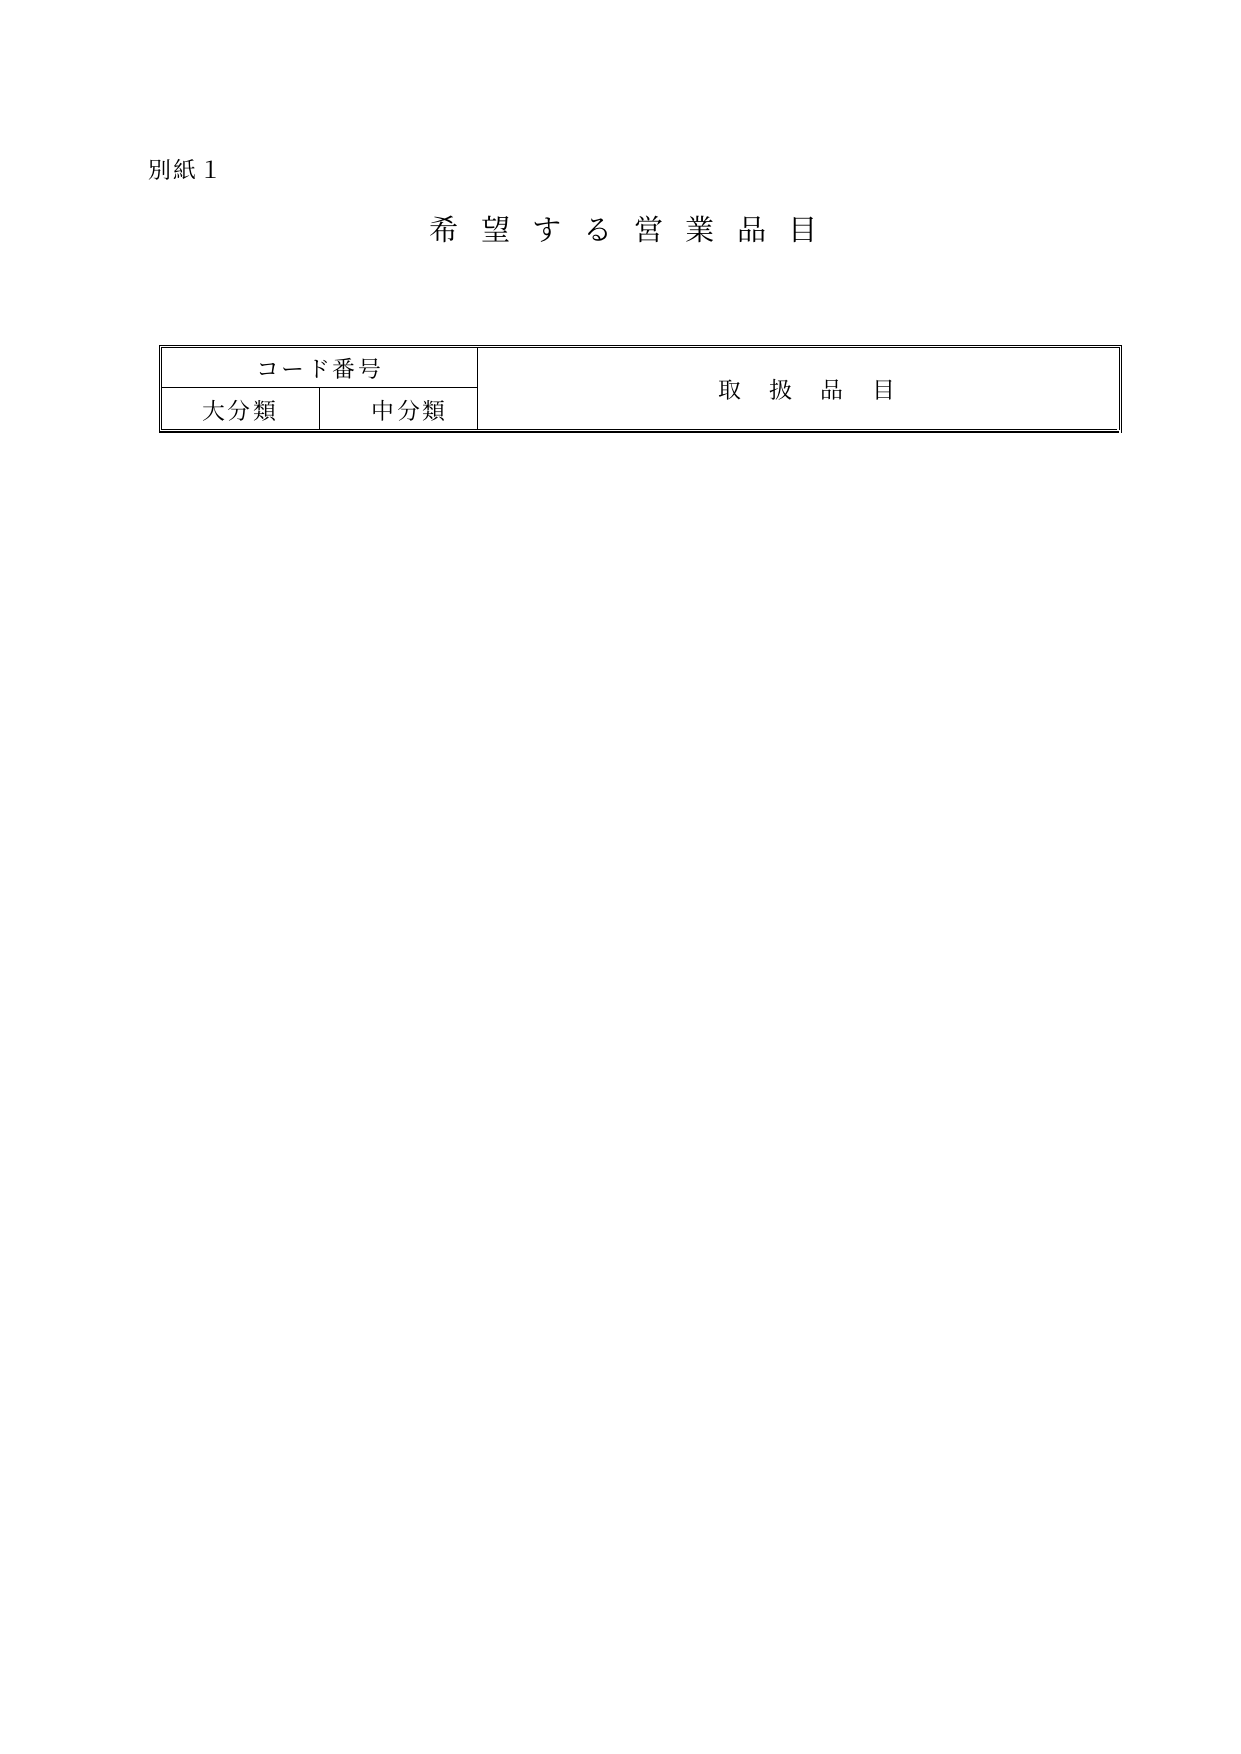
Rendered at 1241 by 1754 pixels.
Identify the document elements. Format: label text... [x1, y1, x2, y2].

table_header コード番号 [162, 348, 477, 387]
table_header 取 扱 品 目 [478, 348, 1119, 429]
table_cell 中分類 [320, 388, 477, 429]
text 別紙１ [148, 149, 1121, 189]
text 希望する営業品目 [148, 189, 1121, 267]
table_cell 大分類 [162, 388, 319, 429]
